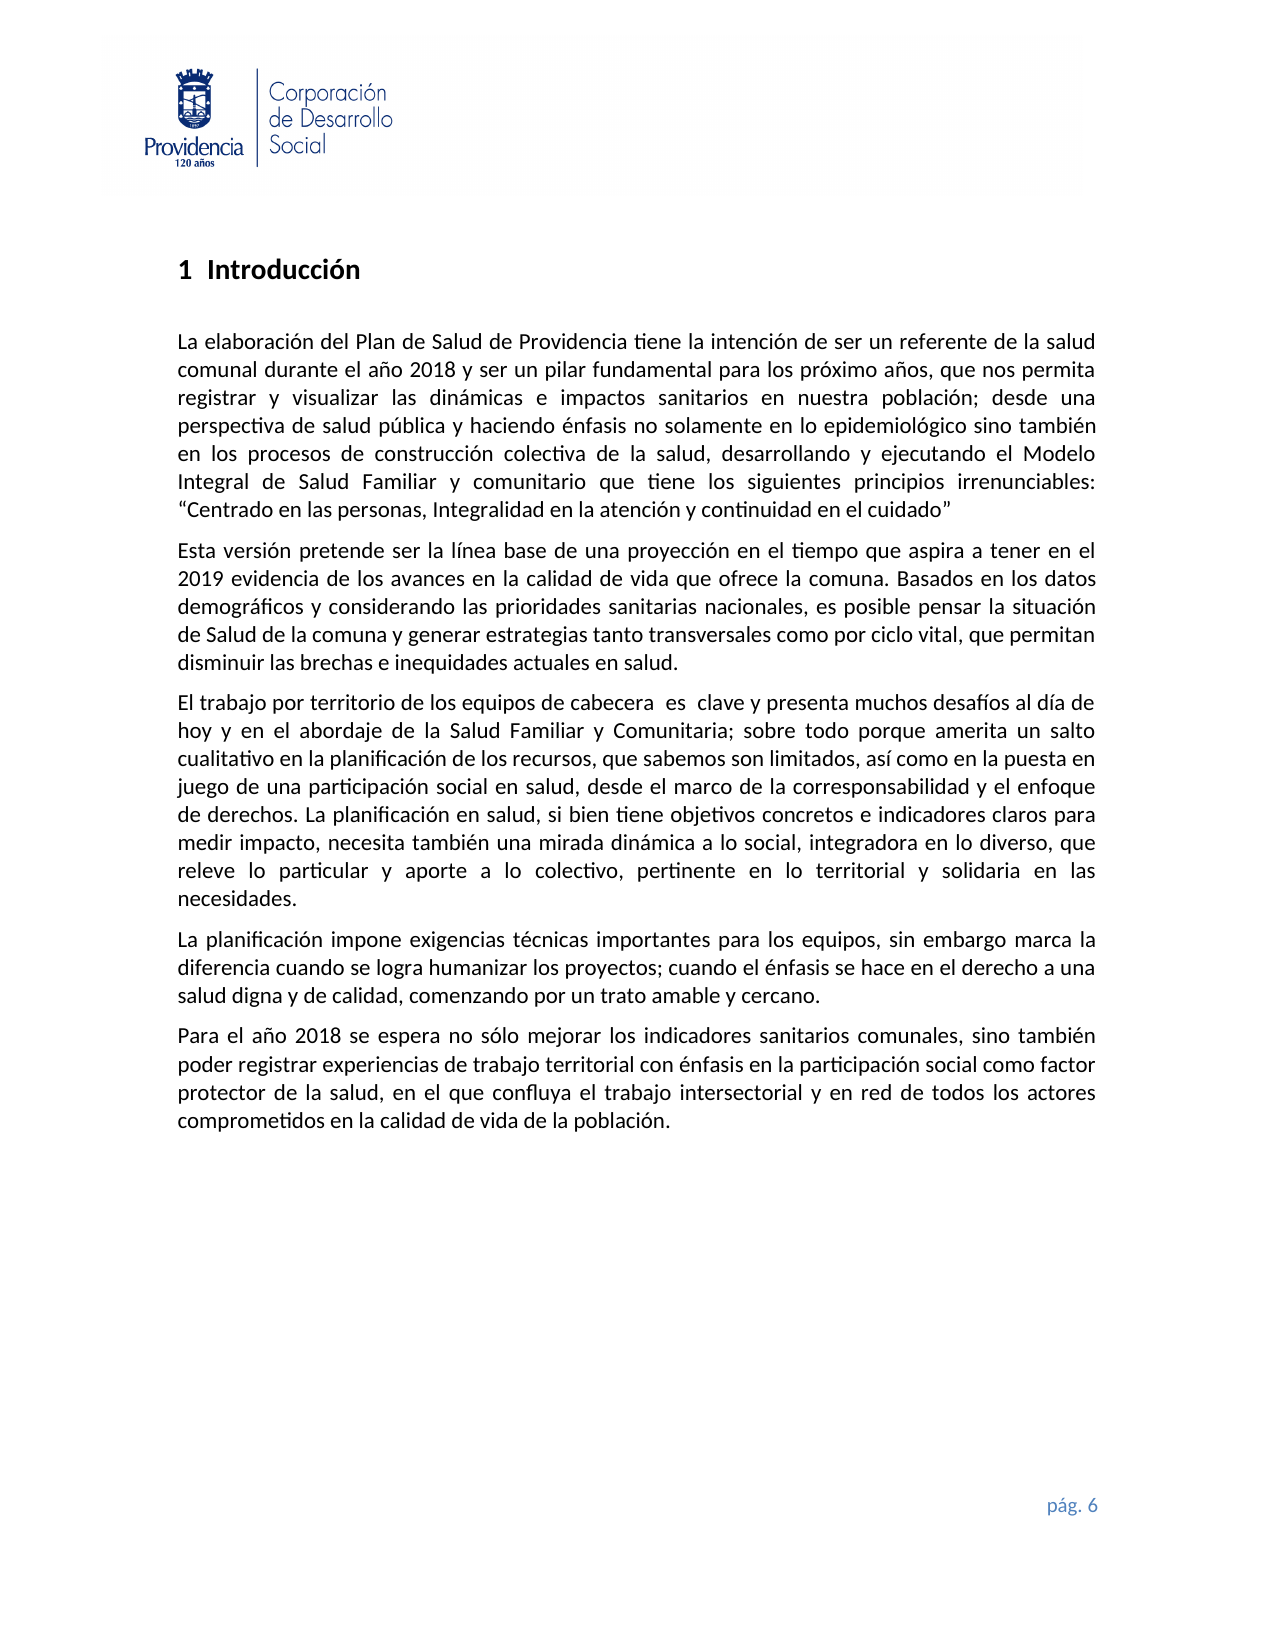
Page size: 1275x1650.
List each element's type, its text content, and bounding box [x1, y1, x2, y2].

text La elaboración del Plan de Salud de Providencia tiene la intención de ser un referente de la salud comunal durante el año 2018 y ser un pilar fundamental para los próximo años, que nos permita registrar y visualizar las dinámicas e impactos sanitarios en nuestra población; desde una perspectiva de salud pública y haciendo énfasis no solamente en lo epidemiológico sino también en los procesos de construcción colectiva de la salud, desarrollando y ejecutando el Modelo Integral de Salud Familiar y comunitario que tiene los siguientes principios irrenunciables: “Centrado en las personas, Integralidad en la atención y continuidad en el cuidado” [177, 327, 1098, 523]
text Para el año 2018 se espera no sólo mejorar los indicadores sanitarios comunales, sino también poder registrar experiencias de trabajo territorial con énfasis en la participación social como factor protector de la salud, en el que confluya el trabajo intersectorial y en red de todos los actores comprometidos en la calidad de vida de la población. [177, 1022, 1098, 1134]
text La planificación impone exigencias técnicas importantes para los equipos, sin embargo marca la diferencia cuando se logra humanizar los proyectos; cuando el énfasis se hace en el derecho a una salud digna y de calidad, comenzando por un trato amable y cercano. [177, 925, 1098, 1009]
text Esta versión pretende ser la línea base de una proyección en el tiempo que aspira a tener en el 2019 evidencia de los avances en la calidad de vida que ofrece la comuna. Basados en los datos demográficos y considerando las prioridades sanitarias nacionales, es posible pensar la situación de Salud de la comuna y generar estrategias tanto transversales como por ciclo vital, que permitan disminuir las brechas e inequidades actuales en salud. [177, 536, 1098, 676]
picture [101, 35, 1083, 196]
subtitle Introducción [177, 251, 1098, 287]
text El trabajo por territorio de los equipos de cabecera es clave y presenta muchos desafíos al día de hoy y en el abordaje de la Salud Familiar y Comunitaria; sobre todo porque amerita un salto cualitativo en la planificación de los recursos, que sabemos son limitados, así como en la puesta en juego de una participación social en salud, desde el marco de la corresponsabilidad y el enfoque de derechos. La planificación en salud, si bien tiene objetivos concretos e indicadores claros para medir impacto, necesita también una mirada dinámica a lo social, integradora en lo diverso, que releve lo particular y aporte a lo colectivo, pertinente en lo territorial y solidaria en las necesidades. [177, 688, 1098, 913]
